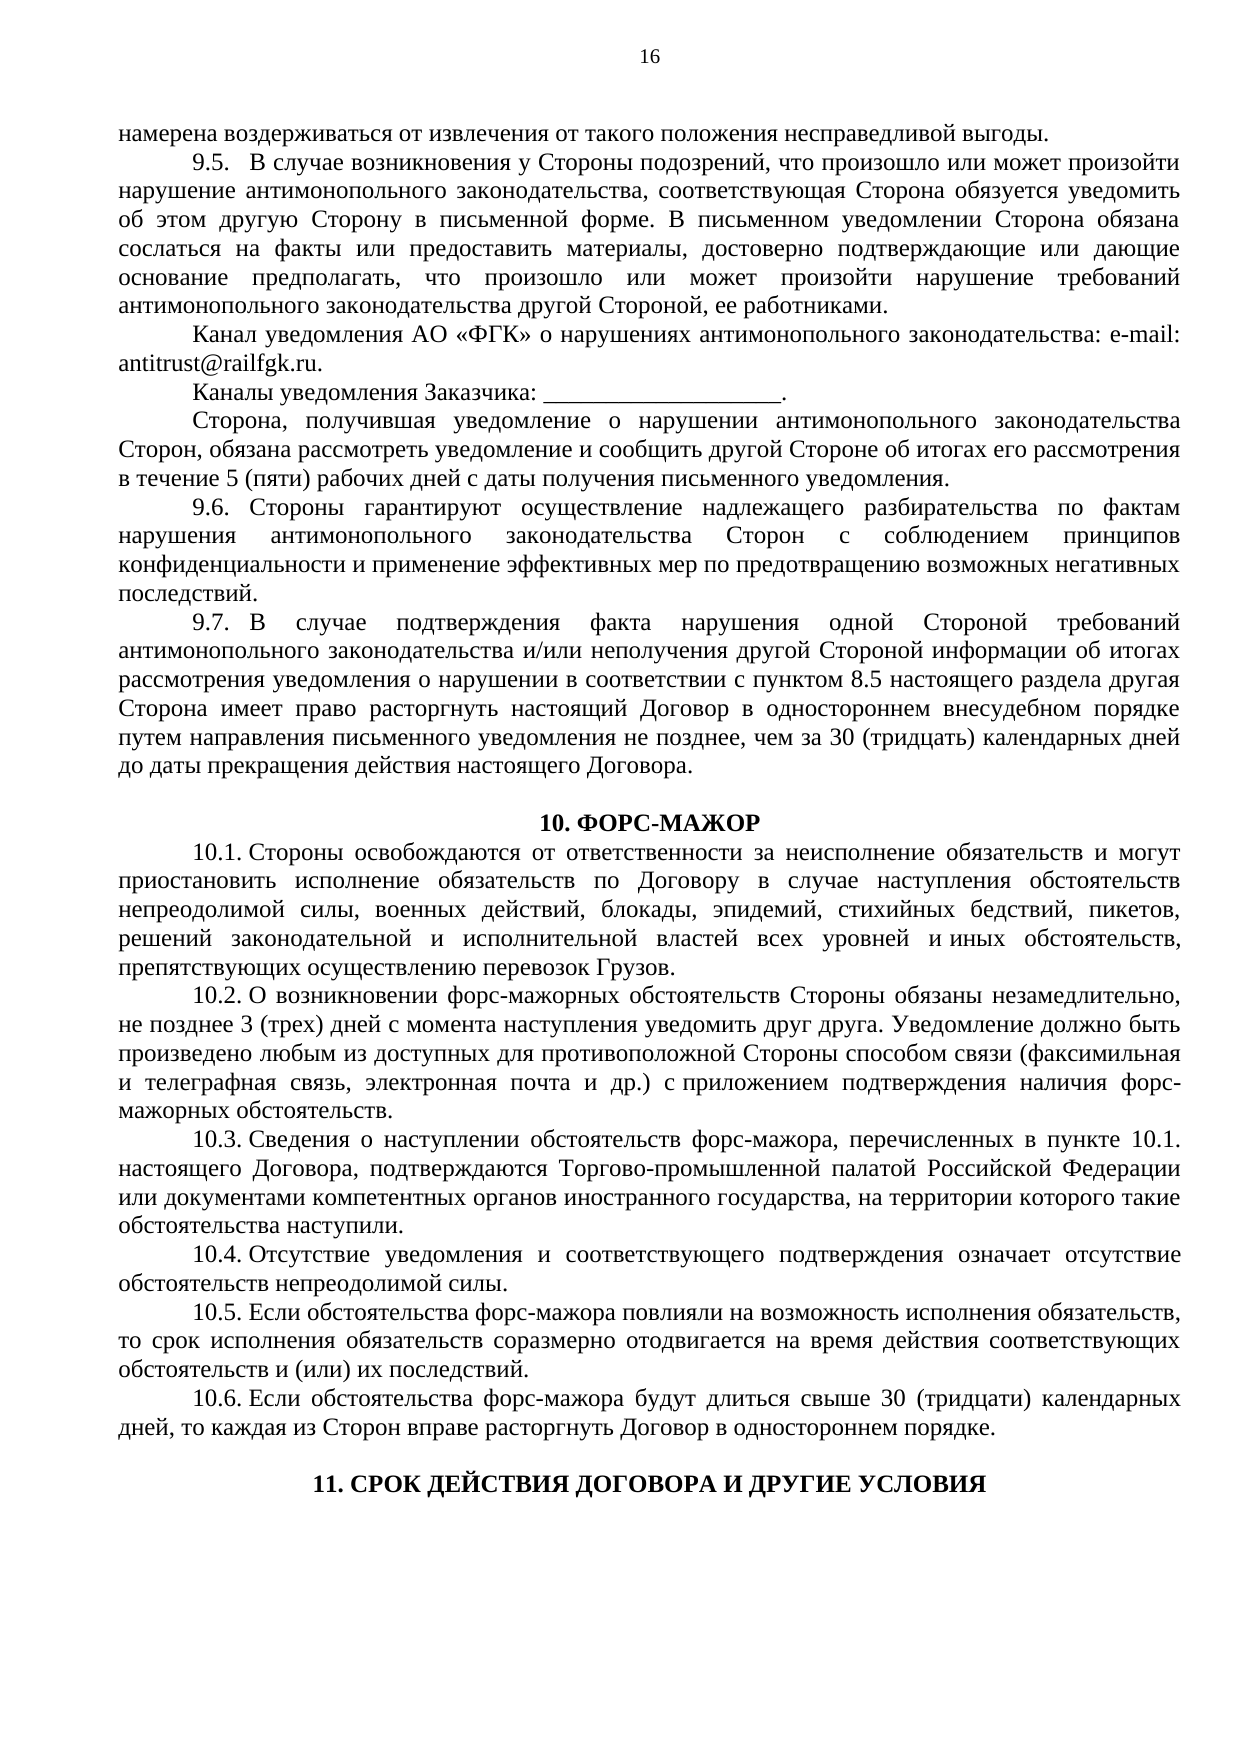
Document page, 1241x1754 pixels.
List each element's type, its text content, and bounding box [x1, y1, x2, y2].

text 10.4. Отсутствие уведомления и соответствующего подтверждения означает отсутствие обстоятельств непреодолимой силы. [118, 1239, 1182, 1297]
text 10.6. Если обстоятельства форс-мажора будут длиться свыше 30 (тридцати) календарных дней, то каждая из Сторон вправе расторгнуть Договор в одностороннем порядке. [118, 1383, 1182, 1441]
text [118, 118, 1181, 147]
text 11. СРОК ДЕЙСТВИЯ ДОГОВОРА И ДРУГИЕ УСЛОВИЯ [118, 1469, 1181, 1498]
text Канал уведомления АО «ФГК» о нарушениях антимонопольного законодательства: e-mail: antitrust@railfgk.ru. [118, 319, 1181, 377]
text 10.1. Стороны освобождаются от ответственности за неисполнение обязательств и могут приостановить исполнение обязательств по Договору в случае наступления обстоятельств непреодолимой силы, военных действий, блокады, эпидемий, стихийных бедствий, пикетов, решений законодательной и исполнительной властей всех уровней и иных обстоятельств, препятствующих осуществлению перевозок Грузов. [118, 837, 1182, 981]
text 10.5. Если обстоятельства форс-мажора повлияли на возможность исполнения обязательств, то срок исполнения обязательств соразмерно отодвигается на время действия соответствующих обстоятельств и (или) их последствий. [118, 1297, 1182, 1383]
text 9.5. В случае возникновения у Стороны подозрений, что произошло или может произойти нарушение антимонопольного законодательства, соответствующая Сторона обязуется уведомить об этом другую Сторону в письменной форме. В письменном уведомлении Сторона обязана сослаться на факты или предоставить материалы, достоверно подтверждающие или дающие основание предполагать, что произошло или может произойти нарушение требований антимонопольного законодательства другой Стороной, ее работниками. [118, 147, 1181, 319]
text 10.2. О возникновении форс-мажорных обстоятельств Стороны обязаны незамедлительно, не позднее 3 (трех) дней с момента наступления уведомить друг друга. Уведомление должно быть произведено любым из доступных для противоположной Стороны способом связи (факсимильная и телеграфная связь, электронная почта и др.) с приложением подтверждения наличия форс-мажорных обстоятельств. [118, 981, 1182, 1124]
text Каналы уведомления Заказчика: ___________________. [118, 377, 1181, 406]
text Сторона, получившая уведомление о нарушении антимонопольного законодательства Сторон, обязана рассмотреть уведомление и сообщить другой Стороне об итогах его рассмотрения в течение 5 (пяти) рабочих дней с даты получения письменного уведомления. [118, 406, 1181, 492]
text 10. ФОРС-МАЖОР [118, 808, 1181, 837]
text 9.6. Стороны гарантируют осуществление надлежащего разбирательства по фактам нарушения антимонопольного законодательства Сторон с соблюдением принципов конфиденциальности и применение эффективных мер по предотвращению возможных негативных последствий. [118, 492, 1181, 607]
text 10.3. Сведения о наступлении обстоятельств форс-мажора, перечисленных в пункте 10.1. настоящего Договора, подтверждаются Торгово-промышленной палатой Российской Федерации или документами компетентных органов иностранного государства, на территории которого такие обстоятельства наступили. [118, 1124, 1182, 1239]
text 9.7. В случае подтверждения факта нарушения одной Стороной требований антимонопольного законодательства и/или неполучения другой Стороной информации об итогах рассмотрения уведомления о нарушении в соответствии с пунктом 8.5 настоящего раздела другая Сторона имеет право расторгнуть настоящий Договор в одностороннем внесудебном порядке путем направления письменного уведомления не позднее, чем за 30 (тридцать) календарных дней до даты прекращения действия настоящего Договора. [118, 607, 1181, 779]
